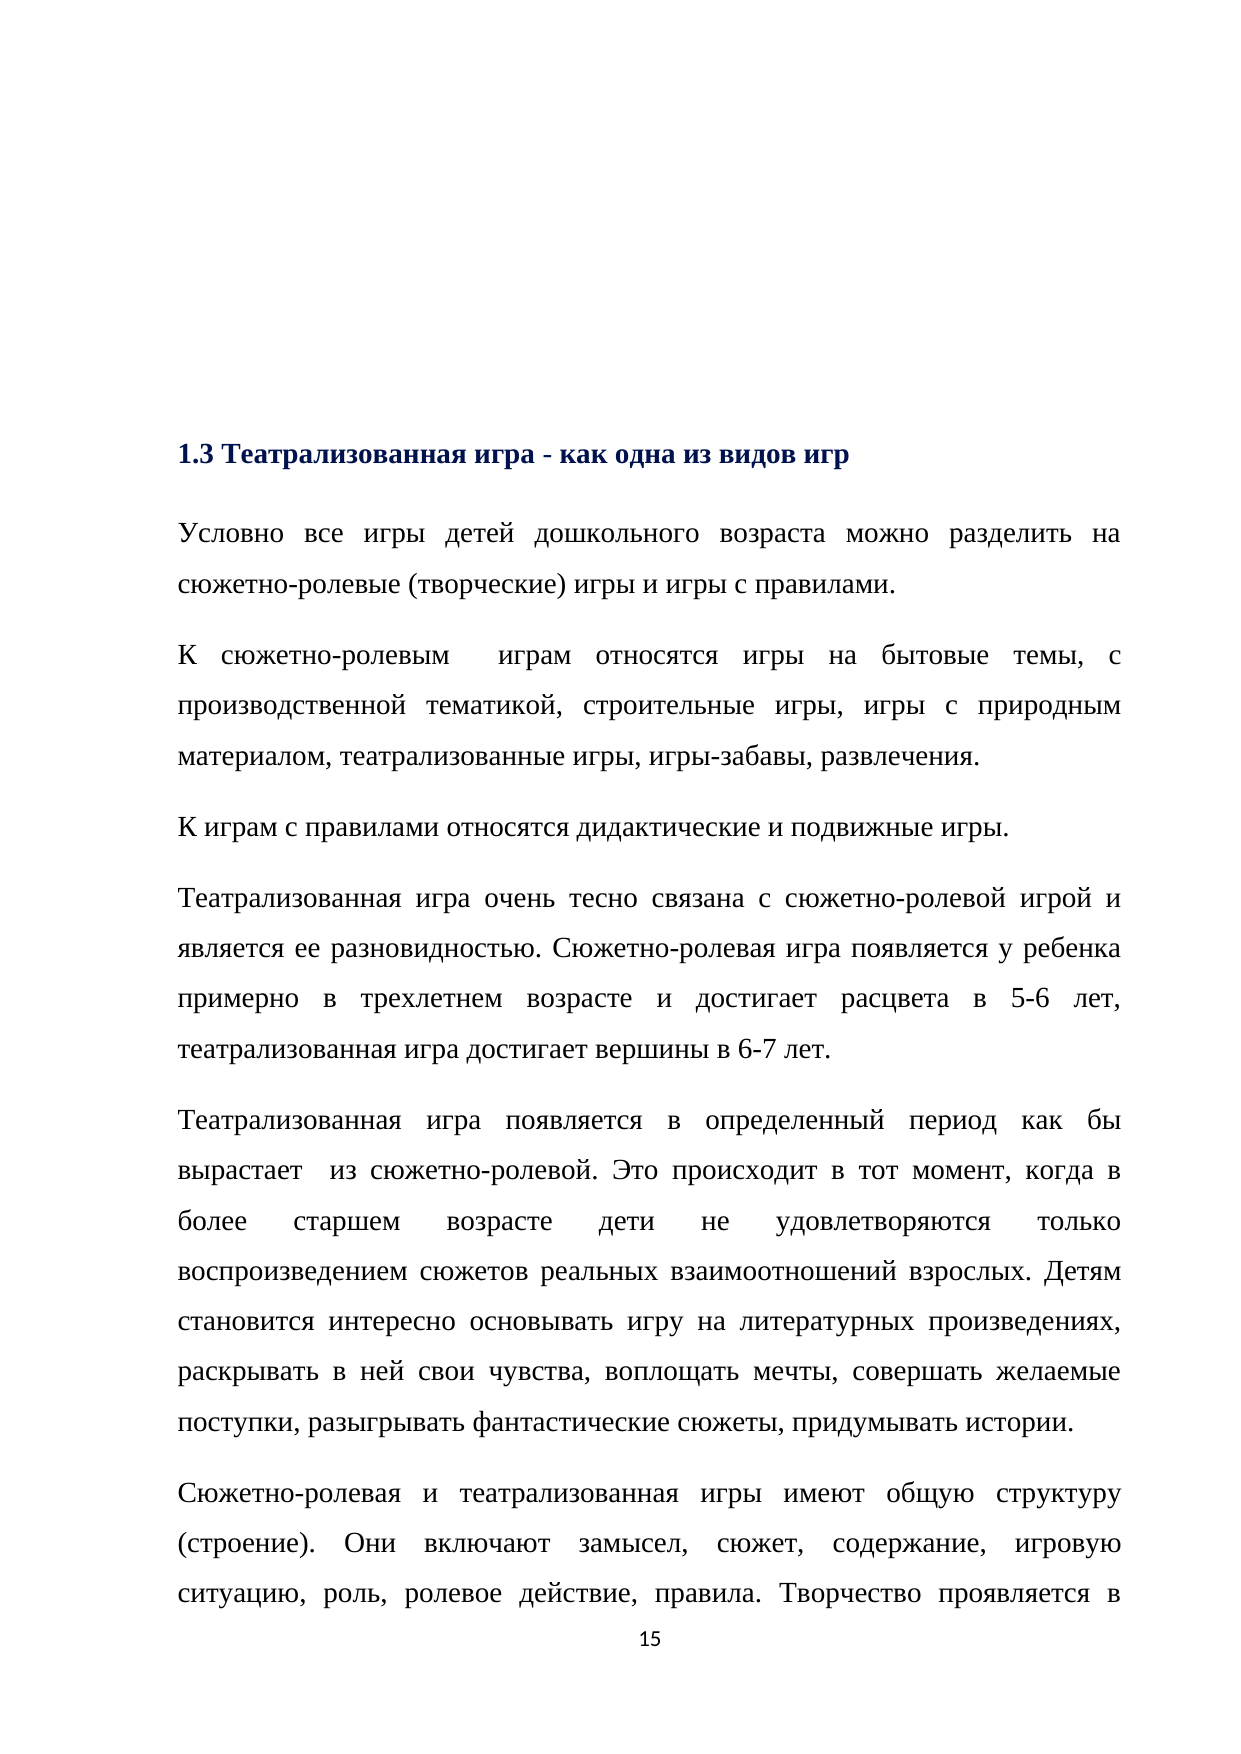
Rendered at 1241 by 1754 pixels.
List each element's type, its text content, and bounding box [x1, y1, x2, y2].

text К играм с правилами относятся дидактические и подвижные игры. [177, 809, 1122, 842]
text Условно все игры детей дошкольного возраста можно разделить на сюжетно-ролевые (творческие) игры и игры с правилами. [177, 516, 1122, 599]
text К сюжетно-ролевым играм относятся игры на бытовые темы, с производственной тематикой, строительные игры, игры с природным материалом, театрализованные игры, игры-забавы, развлечения. [177, 637, 1122, 771]
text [177, 1475, 1122, 1609]
text Театрализованная игра очень тесно связана с сюжетно-ролевой игрой и является ее разновидностью. Сюжетно-ролевая игра появляется у ребенка примерно в трехлетнем возрасте и достигает расцвета в 5-6 лет, театрализованная игра достигает вершины в 6-7 лет. [177, 880, 1122, 1064]
text Театрализованная игра появляется в определенный период как бы вырастает из сюжетно-ролевой. Это происходит в тот момент, когда в более старшем возрасте дети не удовлетворяются только воспроизведением сюжетов реальных взаимоотношений взрослых. Детям становится интересно основывать игру на литературных произведениях, раскрывать в ней свои чувства, воплощать мечты, совершать желаемые поступки, разыгрывать фантастические сюжеты, придумывать истории. [177, 1102, 1122, 1437]
text 1.3 Театрализованная игра - как одна из видов игр [177, 436, 1122, 469]
